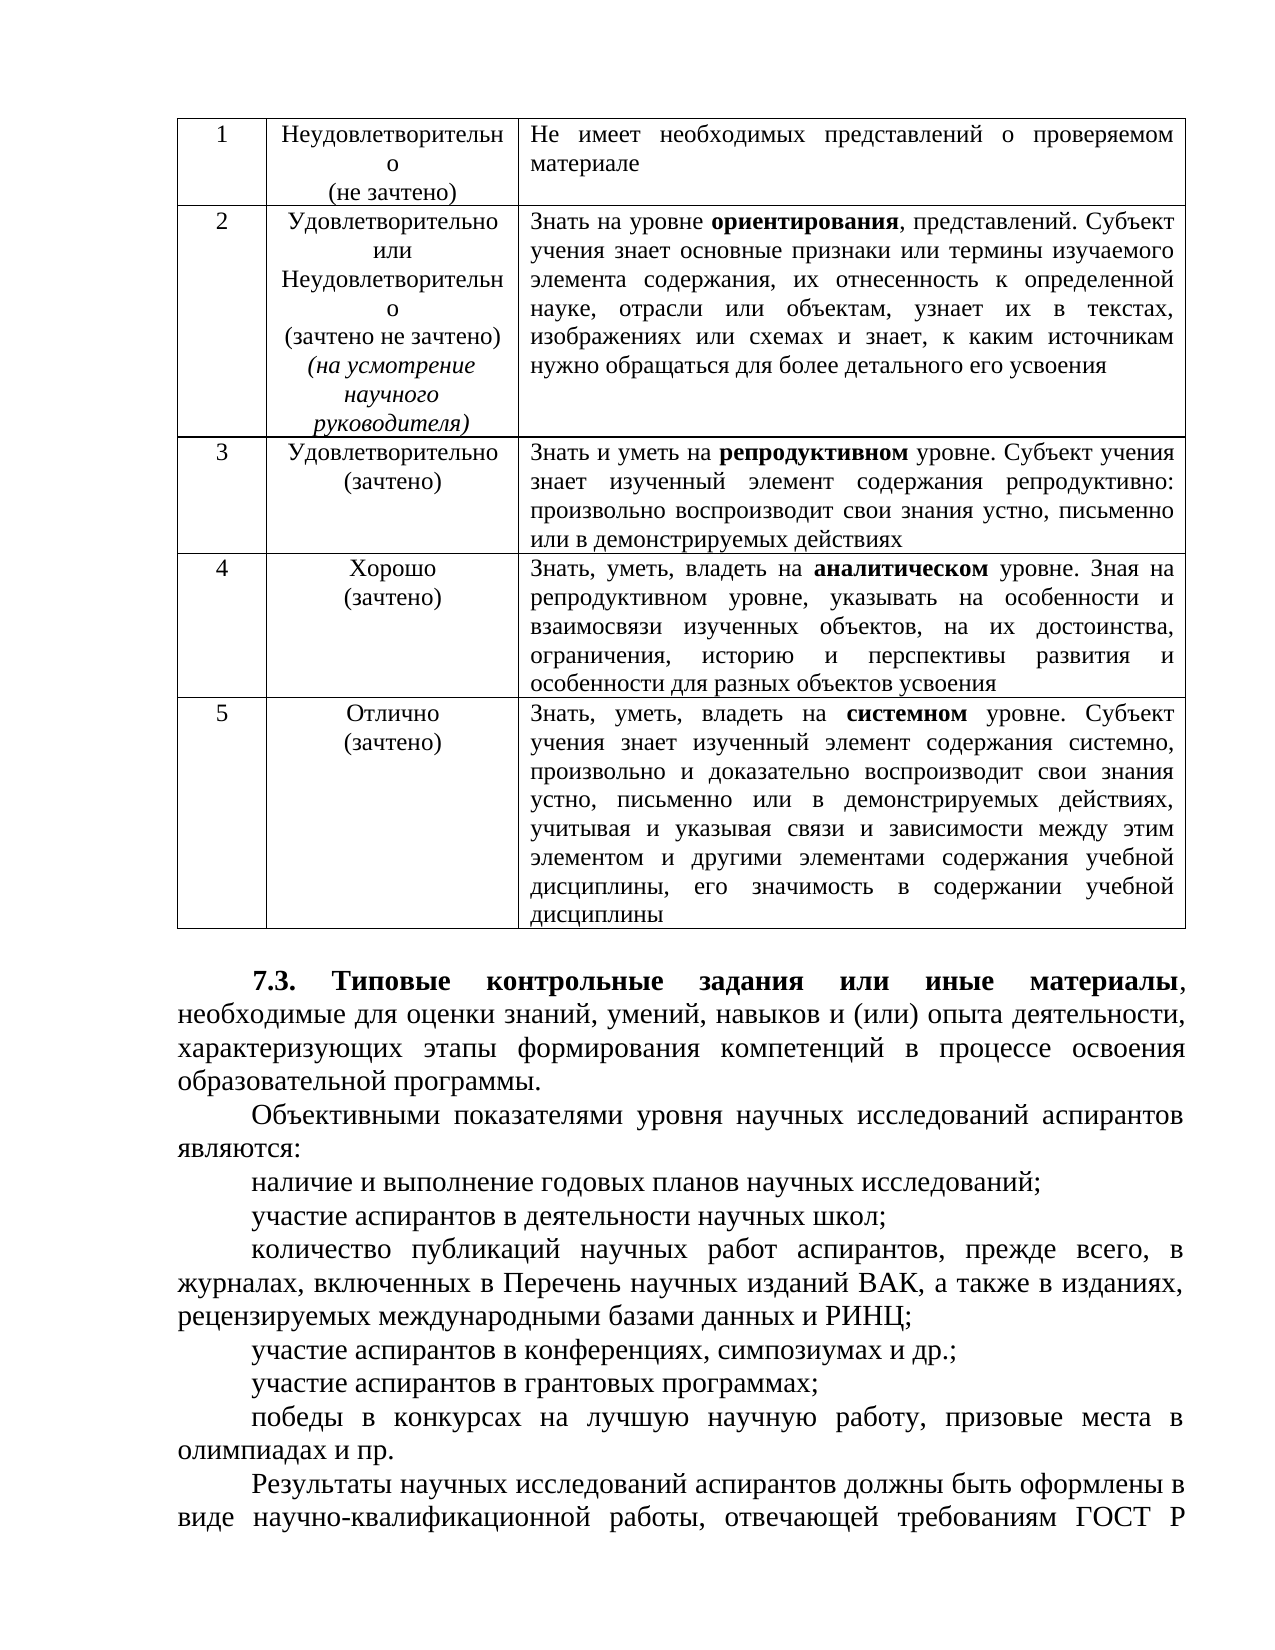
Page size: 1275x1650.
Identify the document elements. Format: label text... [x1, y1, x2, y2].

text наличие и выполнение годовых планов научных исследований; [177, 1164, 1184, 1198]
table_cell Удовлетворительно или Неудовлетворительно (зачтено не зачтено) (на усмотрение научного руководителя) [267, 206, 518, 436]
text участие аспирантов в деятельности научных школ; [177, 1198, 1186, 1231]
table_cell 1 [178, 119, 266, 205]
table_cell Удовлетворительно (зачтено) [267, 438, 518, 552]
table_cell Знать, уметь, владеть на системном уровне. Субъект учения знает изученный элемент содержания системно, произвольно и доказательно воспроизводит свои знания устно, письменно или в демонстрируемых действиях, учитывая и указывая связи и зависимости между этим элементом и другими элементами содержания учебной дисциплины, его значимость в содержании учебной дисциплины [519, 698, 1185, 928]
text участие аспирантов в грантовых программах; [177, 1365, 1186, 1399]
table_cell 4 [178, 554, 266, 697]
text 7.3. Типовые контрольные задания или иные материалы, необходимые для оценки знаний, умений, навыков и (или) опыта деятельности, характеризующих этапы формирования компетенций в процессе освоения образовательной программы. [177, 963, 1186, 1097]
table_cell 5 [178, 698, 266, 928]
text победы в конкурсах на лучшую научную работу, призовые места в олимпиадах и пр. [177, 1399, 1184, 1466]
table_cell Знать и уметь на репродуктивном уровне. Субъект учения знает изученный элемент содержания репродуктивно: произвольно воспроизводит свои знания устно, письменно или в демонстрируемых действиях [519, 438, 1185, 552]
table_cell 3 [178, 438, 266, 552]
text количество публикаций научных работ аспирантов, прежде всего, в журналах, включенных в Перечень научных изданий ВАК, а также в изданиях, рецензируемых международными базами данных и РИНЦ; [177, 1231, 1184, 1332]
table_cell Неудовлетворительно (не зачтено) [267, 119, 518, 205]
table_cell Знать на уровне ориентирования, представлений. Субъект учения знает основные признаки или термины изучаемого элемента содержания, их отнесенность к определенной науке, отрасли или объектам, узнает их в текстах, изображениях или схемах и знает, к каким источникам нужно обращаться для более детального его усвоения [519, 206, 1185, 436]
text участие аспирантов в конференциях, симпозиумах и др.; [177, 1332, 1186, 1365]
text Объективными показателями уровня научных исследований аспирантов являются: [177, 1097, 1184, 1164]
table_cell Не имеет необходимых представлений о проверяемом материале [519, 119, 1185, 205]
table_cell Хорошо (зачтено) [267, 554, 518, 697]
table_cell Знать, уметь, владеть на аналитическом уровне. Зная на репродуктивном уровне, указывать на особенности и взаимосвязи изученных объектов, на их достоинства, ограничения, историю и перспективы развития и особенности для разных объектов усвоения [519, 554, 1185, 697]
table_cell 2 [178, 206, 266, 436]
table_cell Отлично (зачтено) [267, 698, 518, 928]
